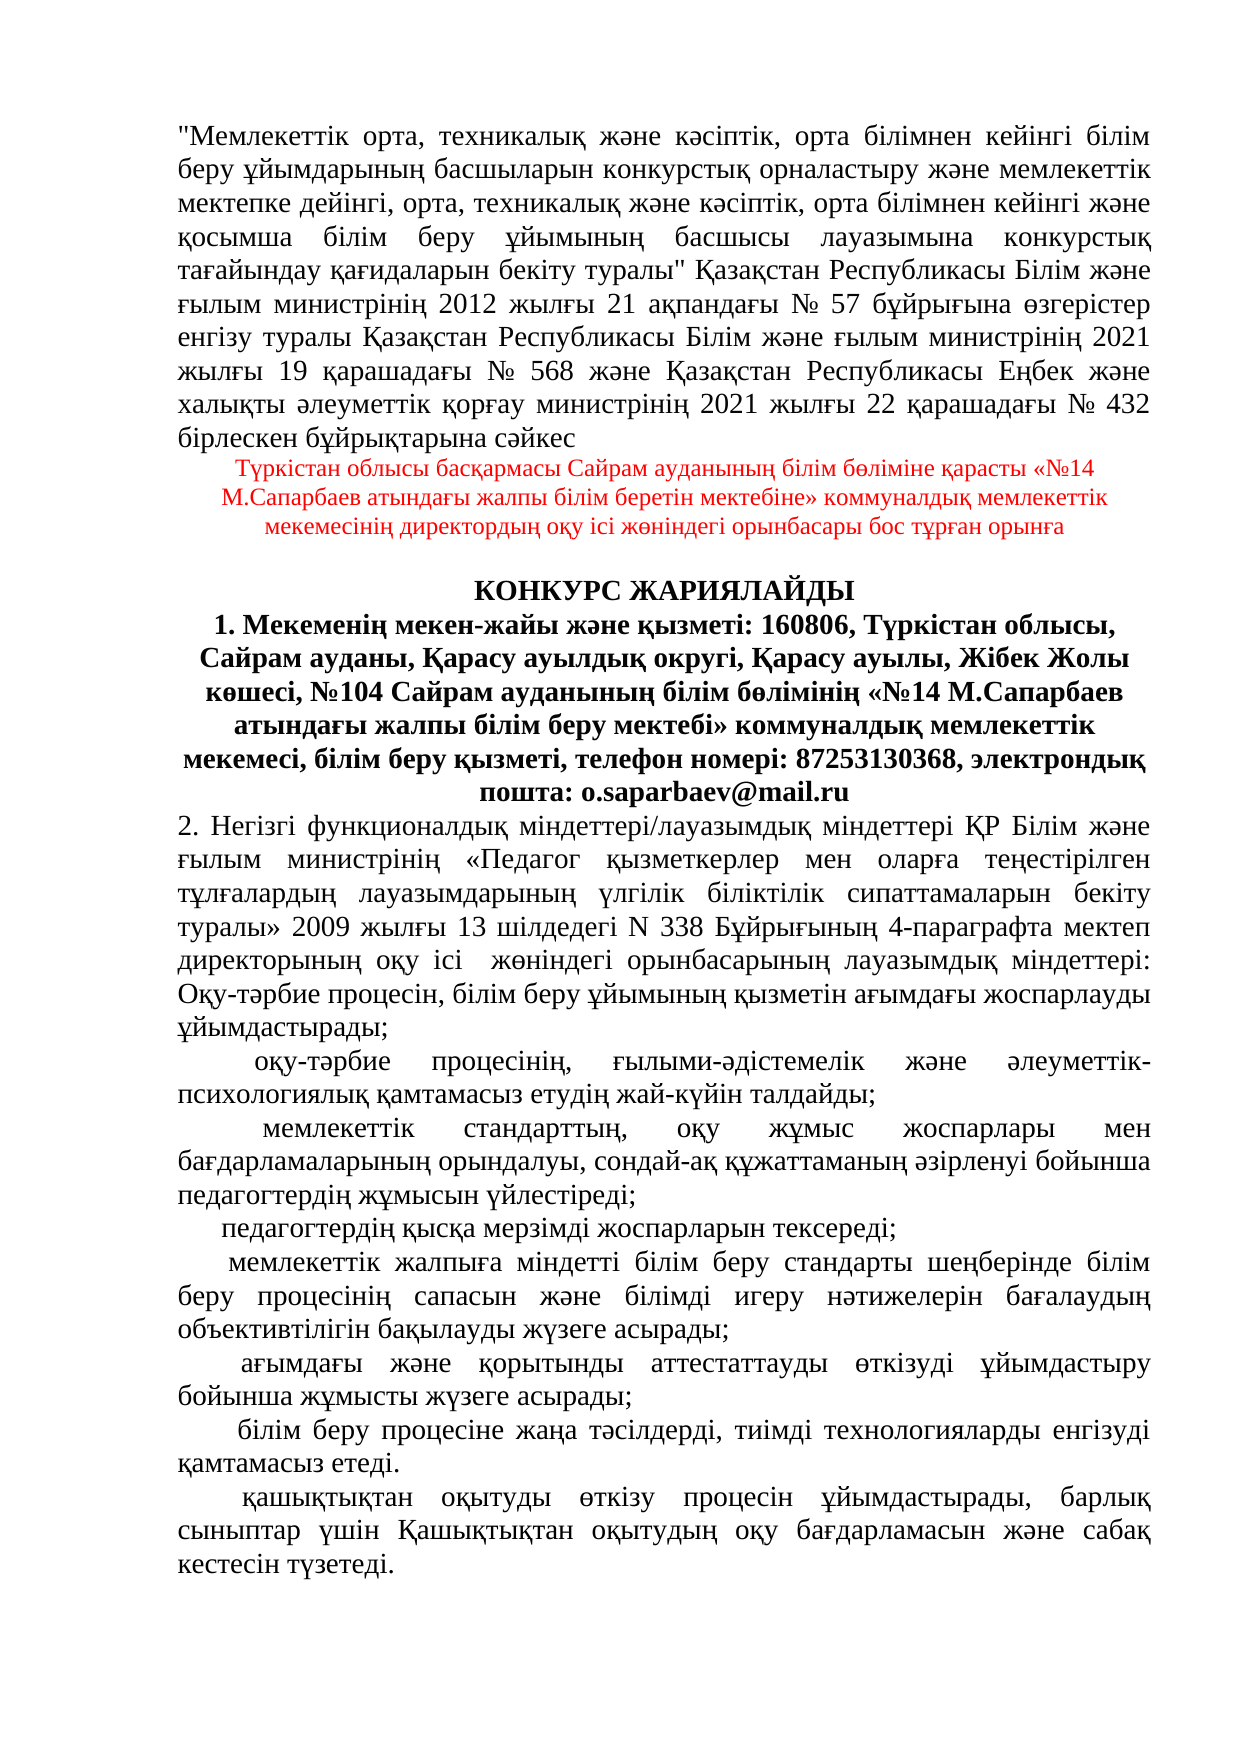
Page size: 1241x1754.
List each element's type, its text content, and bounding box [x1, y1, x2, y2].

text білім беру процесіне жаңа тәсілдерді, тиімді технологияларды енгізуді қамтамасыз етеді. [177, 1412, 1152, 1479]
text қашықтықтан оқытуды өткізу процесін ұйымдастырады, барлық сыныптар үшін Қашықтықтан оқытудың оқу бағдарламасын және сабақ кестесін түзетеді. [177, 1479, 1152, 1579]
text педагогтердің қысқа мерзімді жоспарларын тексереді; [177, 1211, 1152, 1244]
text "Мемлекеттік орта, техникалық және кәсіптік, орта білімнен кейінгі білім беру ұйымдарының басшыларын конкурстық орналастыру және мемлекеттік мектепке дейінгі, орта, техникалық және кәсіптік, орта білімнен кейінгі және қосымша білім беру ұйымының басшысы лауазымына конкурстық тағайындау қағидаларын бекіту туралы" Қазақстан Республикасы Білім және ғылым министрінің 2012 жылғы 21 ақпандағы № 57 бұйрығына өзгерістер енгізу туралы Қазақстан Республикасы Білім және ғылым министрінің 2021 жылғы 19 қарашадағы № 568 және Қазақстан Республикасы Еңбек және халықты әлеуметтік қорғау министрінің 2021 жылғы 22 қарашадағы № 432 бірлескен бұйрықтарына сәйкес [177, 118, 1152, 453]
text мемлекеттік стандарттың, оқу жұмыс жоспарлары мен бағдарламаларының орындалуы, сондай-ақ құжаттаманың әзірленуі бойынша педагогтердің жұмысын үйлестіреді; [177, 1110, 1152, 1211]
text Түркістан облысы басқармасы Сайрам ауданының білім бөліміне қарасты «№14 М.Сапарбаев атындағы жалпы білім беретін мектебіне» коммуналдық мемлекеттік мекемесінің директордың оқу ісі жөніндегі орынбасары бос тұрған орынға [177, 453, 1152, 540]
text 1. Мекеменің мекен-жайы және қызметі: 160806, Түркістан облысы, Сайрам ауданы, Қарасу ауылдық округі, Қарасу ауылы, Жібек Жолы көшесі, №104 Сайрам ауданының білім бөлімінің «№14 М.Сапарбаев атындағы жалпы білім беру мектебі» коммуналдық мемлекеттік мекемесі, білім беру қызметі, телефон номері: 87253130368, электрондық пошта: o.saparbaev@mail.ru [177, 607, 1152, 808]
text КОНКУРС ЖАРИЯЛАЙДЫ [177, 573, 1152, 607]
text мемлекеттік жалпыға міндетті білім беру стандарты шеңберінде білім беру процесінің сапасын және білімді игеру нәтижелерін бағалаудың объективтілігін бақылауды жүзеге асырады; [177, 1244, 1152, 1345]
text оқу-тәрбие процесінің, ғылыми-әдістемелік және әлеуметтік-психологиялық қамтамасыз етудің жай-күйін талдайды; [177, 1043, 1152, 1110]
text ағымдағы және қорытынды аттестаттауды өткізуді ұйымдастыру бойынша жұмысты жүзеге асырады; [177, 1345, 1152, 1412]
text 2. Негізгі функционалдық міндеттері/лауазымдық міндеттері ҚР Білім және ғылым министрінің «Педагог қызметкерлер мен оларға теңестірілген тұлғалардың лауазымдарының үлгілік біліктілік сипаттамаларын бекіту туралы» 2009 жылғы 13 шілдедегі N 338 Бұйрығының 4-параграфта мектеп директорының оқу ісі жөніндегі орынбасарының лауазымдық міндеттері: Оқу-тәрбие процесін, білім беру ұйымының қызметін ағымдағы жоспарлауды ұйымдастырады; [177, 808, 1152, 1043]
